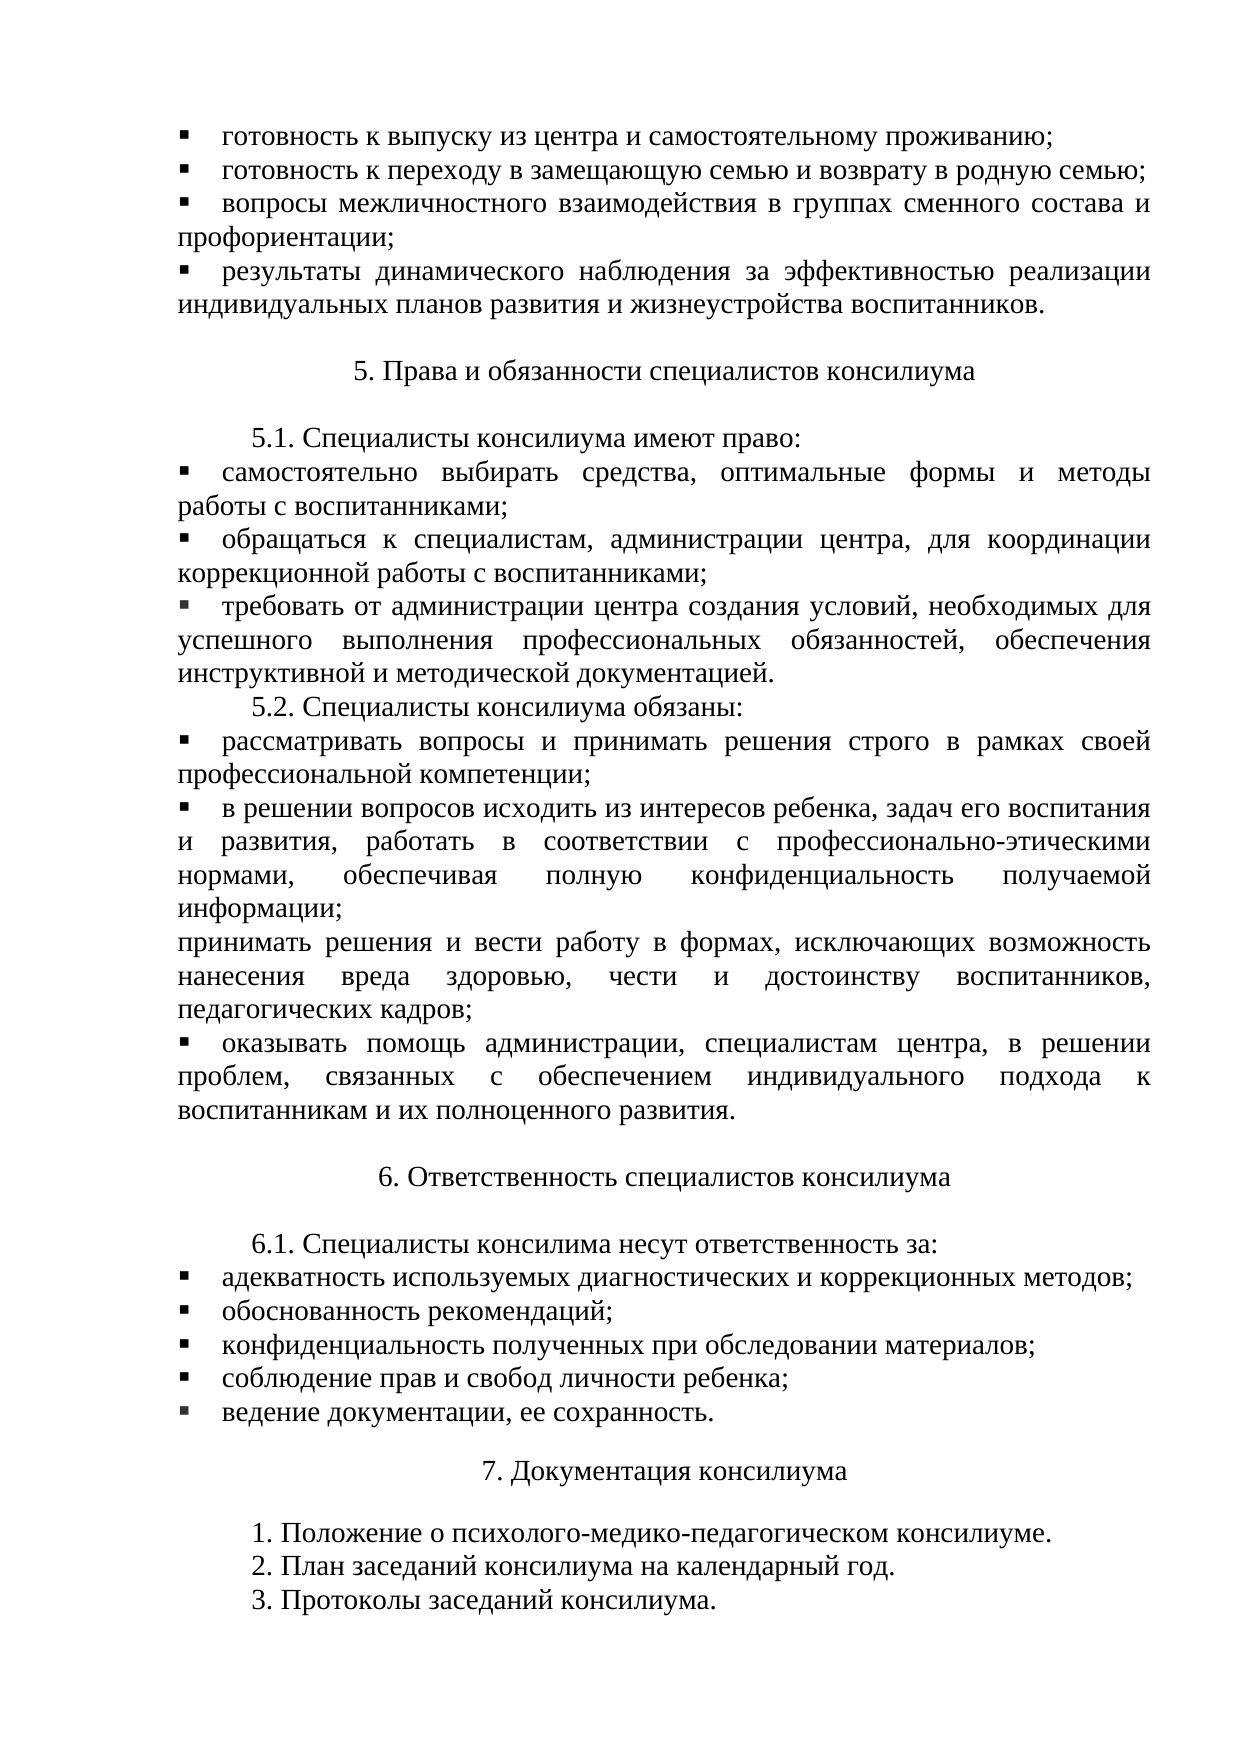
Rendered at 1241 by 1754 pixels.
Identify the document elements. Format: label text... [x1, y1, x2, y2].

text 6.1. Специалисты консилима несут ответственность за: [177, 1226, 1152, 1259]
list готовность к переходу в замещающую семью и возврату в родную семью; [177, 152, 1152, 185]
list результаты динамического наблюдения за эффективностью реализации индивидуальных планов развития и жизнеустройства воспитанников. [177, 253, 1152, 320]
list Положение о психолого-медико-педагогическом консилиуме. [177, 1515, 1152, 1548]
list вопросы межличностного взаимодействия в группах сменного состава и профориентации; [177, 185, 1152, 253]
list План заседаний консилиума на календарный год. [177, 1548, 1152, 1582]
text 7. Документация консилиума [177, 1457, 1152, 1486]
text 5. Права и обязанности специалистов консилиума [177, 353, 1152, 387]
list требовать от администрации центра создания условий, необходимых для успешного выполнения профессиональных обязанностей, обеспечения инструктивной и методической документацией. [177, 588, 1152, 689]
list обращаться к специалистам, администрации центра, для координации коррекционной работы с воспитанниками; [177, 521, 1152, 588]
list конфиденциальность полученных при обследовании материалов; [177, 1327, 1152, 1361]
list соблюдение прав и свобод личности ребенка; [177, 1361, 1152, 1394]
text 5.2. Специалисты консилиума обязаны: [177, 689, 1152, 723]
text 5.1. Специалисты консилиума имеют право: [177, 420, 1152, 454]
list адекватность используемых диагностических и коррекционных методов; [177, 1259, 1152, 1293]
text 6. Ответственность специалистов консилиума [177, 1159, 1152, 1192]
list самостоятельно выбирать средства, оптимальные формы и методы работы с воспитанниками; [177, 454, 1152, 521]
list готовность к выпуску из центра и самостоятельному проживанию; [177, 118, 1152, 152]
list Протоколы заседаний консилиума. [177, 1582, 1152, 1615]
list обоснованность рекомендаций; [177, 1293, 1152, 1327]
list в решении вопросов исходить из интересов ребенка, задач его воспитания и развития, работать в соответствии с профессионально-этическими нормами, обеспечивая полную конфиденциальность получаемой информации; принимать решения и вести работу в формах, исключающих возможность нанесения вреда здоровью, чести и достоинству воспитанников, педагогических кадров; [177, 790, 1152, 1025]
list оказывать помощь администрации, специалистам центра, в решении проблем, связанных с обеспечением индивидуального подхода к воспитанникам и их полноценного развития. [177, 1025, 1152, 1125]
list ведение документации, ее сохранность. [177, 1394, 1152, 1428]
list рассматривать вопросы и принимать решения строго в рамках своей профессиональной компетенции; [177, 723, 1152, 790]
